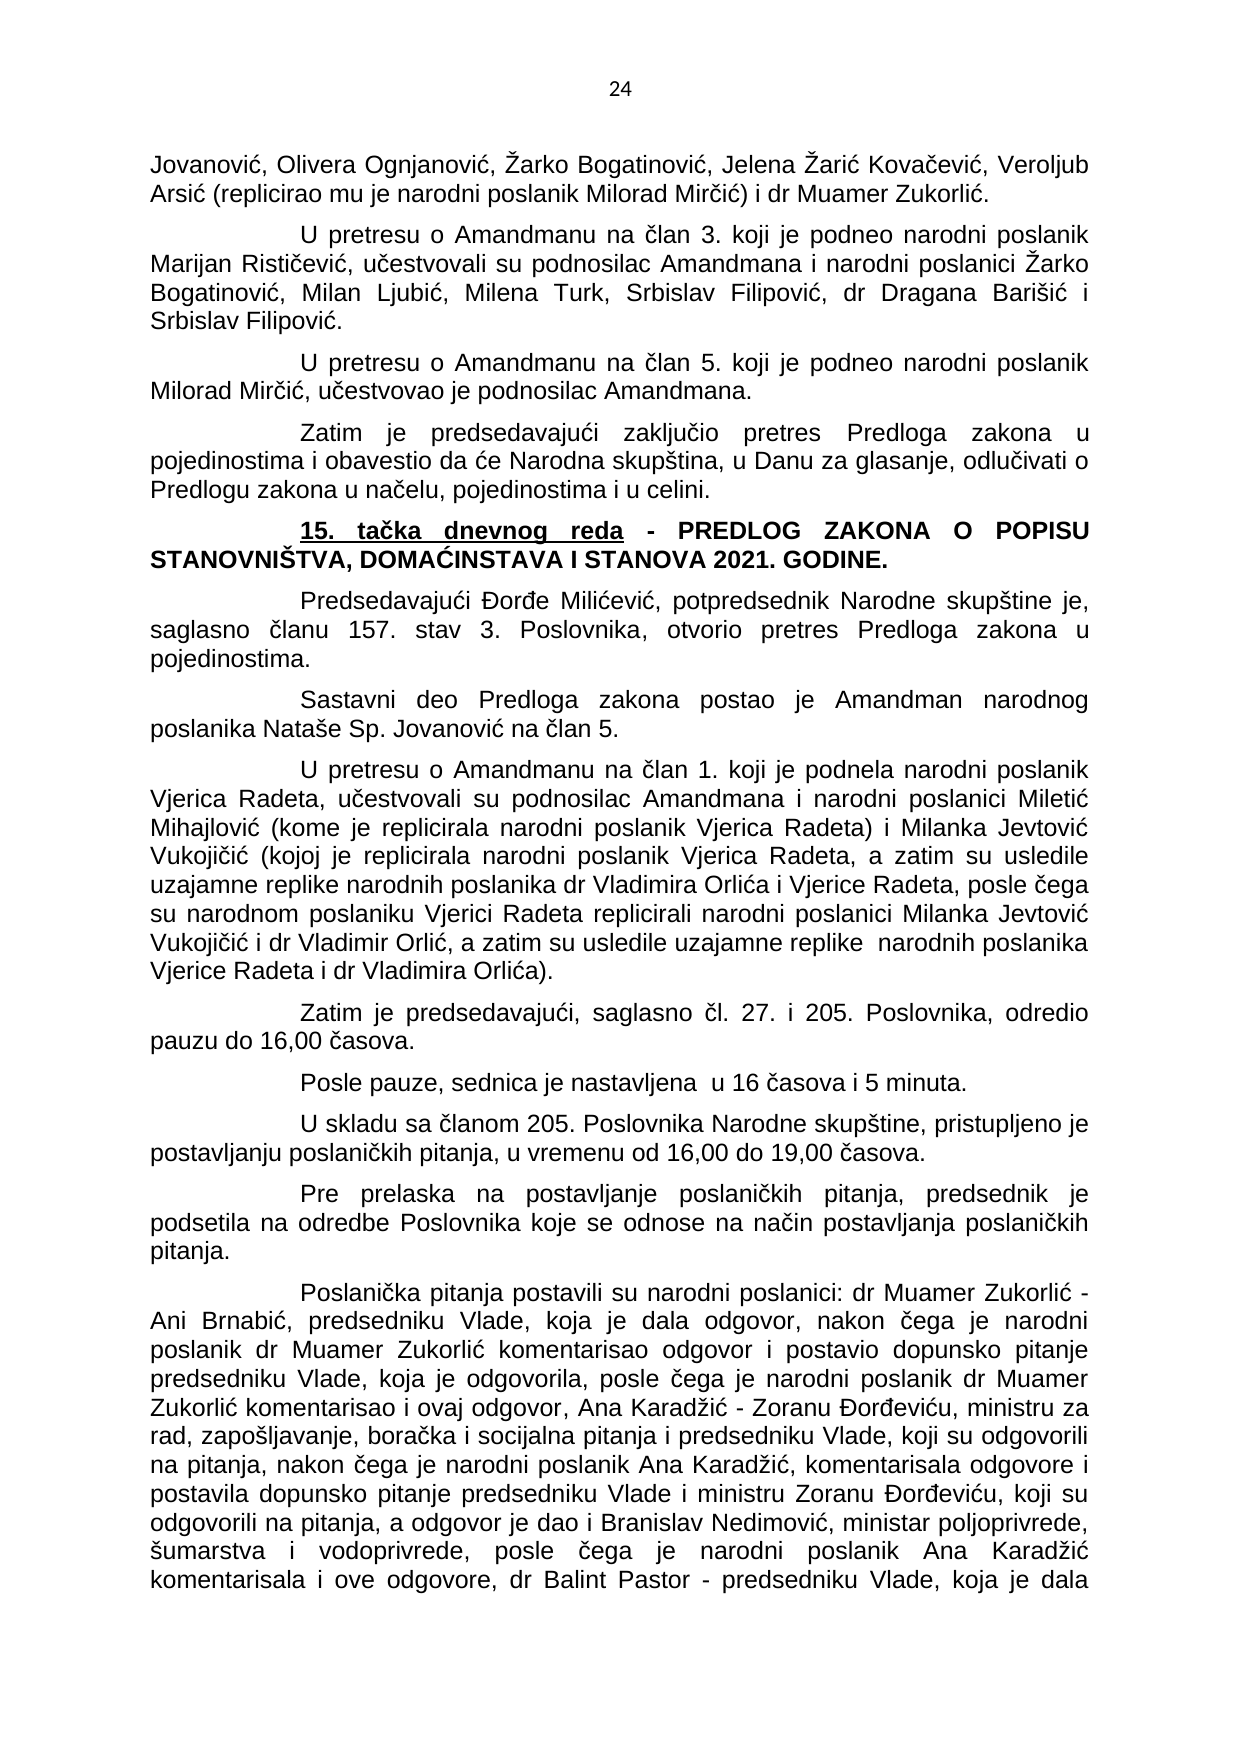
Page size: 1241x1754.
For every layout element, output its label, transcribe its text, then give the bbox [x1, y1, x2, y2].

text Posle pauze, sednica je nastavljena u 16 časova i 5 minuta. [150, 1067, 1090, 1096]
text 15. tačka dnevnog reda - PREDLOG ZAKONA O POPISU STANOVNIŠTVA, DOMAĆINSTAVA I STANOVA 2021. GODINE. [150, 516, 1090, 574]
text U skladu sa članom 205. Poslovnika Narodne skupštine, pristupljeno je postavljanju poslaničkih pitanja, u vremenu od 16,00 do 19,00 časova. [150, 1109, 1090, 1166]
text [150, 150, 1090, 207]
text Predsedavajući Đorđe Milićević, potpredsednik Narodne skupštine je, saglasno članu 157. stav 3. Poslovnika, otvorio pretres Predloga zakona u pojedinostima. [150, 586, 1090, 672]
text Zatim je predsedavajući, saglasno čl. 27. i 205. Poslovnika, odredio pauzu do 16,00 časova. [150, 997, 1090, 1055]
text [150, 1277, 1090, 1594]
text Sastavni deo Predloga zakona postao je Amandman narodnog poslanika Nataše Sp. Jovanović na član 5. [150, 685, 1090, 742]
text Zatim je predsedavajući zaključio pretres Predloga zakona u pojedinostima i obavestio da će Narodna skupština, u Danu za glasanje, odlučivati o Predlogu zakona u načelu, pojedinostima i u celini. [150, 417, 1090, 504]
text Pre prelaska na postavljanje poslaničkih pitanja, predsednik je podsetila na odredbe Poslovnika koje se odnose na način postavljanja poslaničkih pitanja. [150, 1179, 1090, 1265]
text U pretresu o Amandmanu na član 5. koji je podneo narodni poslanik Milorad Mirčić, učestvovao je podnosilac Amandmana. [150, 347, 1090, 405]
text U pretresu o Amandmanu na član 3. koji je podneo narodni poslanik Marijan Rističević, učestvovali su podnosilac Amandmana i narodni poslanici Žarko Bogatinović, Milan Ljubić, Milena Turk, Srbislav Filipović, dr Dragana Barišić i Srbislav Filipović. [150, 220, 1090, 335]
text U pretresu o Amandmanu na član 1. koji je podnela narodni poslanik Vjerica Radeta, učestvovali su podnosilac Amandmana i narodni poslanici Miletić Mihajlović (kome je replicirala narodni poslanik Vjerica Radeta) i Milanka Jevtović Vukojičić (kojoj je replicirala narodni poslanik Vjerica Radeta, a zatim su usledile uzajamne replike narodnih poslanika dr Vladimira Orlića i Vjerice Radeta, posle čega su narodnom poslaniku Vjerici Radeta replicirali narodni poslanici Milanka Jevtović Vukojičić i dr Vladimir Orlić, a zatim su usledile uzajamne replike narodnih poslanika Vjerice Radeta i dr Vladimira Orlića). [150, 755, 1090, 985]
